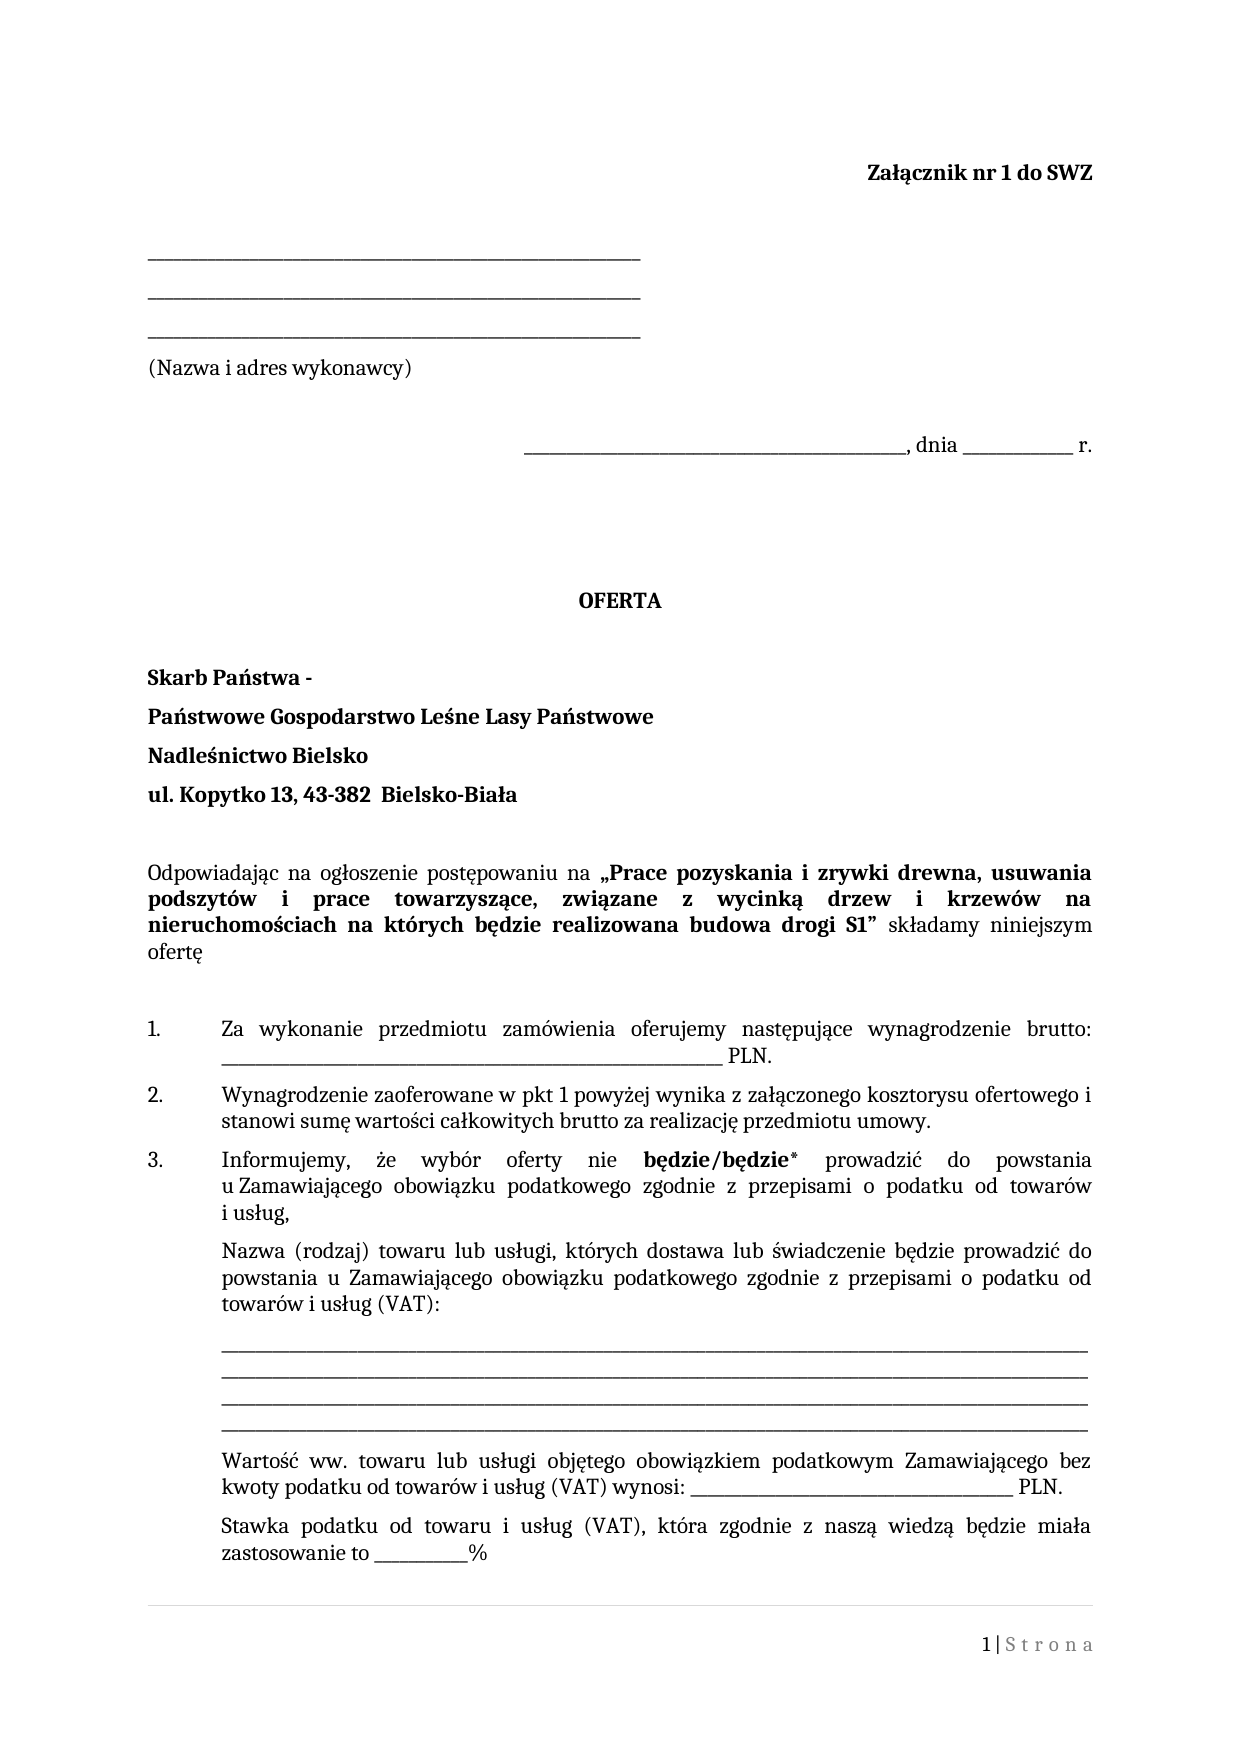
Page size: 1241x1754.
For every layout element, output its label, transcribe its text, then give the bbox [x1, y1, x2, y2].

text 1. Za wykonanie przedmiotu zamówienia oferujemy następujące wynagrodzenie brutto: ___________________________________________________________ PLN. [148, 1016, 1093, 1069]
text Wartość ww. towaru lub usługi objętego obowiązkiem podatkowym Zamawiającego bez kwoty podatku od towarów i usług (VAT) wynosi: ______________________________________ PLN. [221, 1448, 1093, 1500]
text Nazwa (rodzaj) towaru lub usługi, których dostawa lub świadczenie będzie prowadzić do powstania u Zamawiającego obowiązku podatkowego zgodnie z przepisami o podatku od towarów i usług (VAT): [221, 1238, 1093, 1317]
text Państwowe Gospodarstwo Leśne Lasy Państwowe [148, 704, 1093, 730]
text __________________________________________________________ [148, 316, 1093, 342]
text __________________________________________________________ [148, 238, 1093, 264]
text (Nazwa i adres wykonawcy) [148, 354, 1093, 381]
text Skarb Państwa - [148, 665, 1093, 692]
text __________________________________________________________ [148, 277, 1093, 303]
text 2. Wynagrodzenie zaoferowane w pkt 1 powyżej wynika z załączonego kosztorysu ofertowego i stanowi sumę wartości całkowitych brutto za realizację przedmiotu umowy. [148, 1081, 1093, 1134]
text Nadleśnictwo Bielsko [148, 743, 1093, 769]
text 3. Informujemy, że wybór oferty nie będzie/będzie* prowadzić do powstania u Zamawiającego obowiązku podatkowego zgodnie z przepisami o podatku od towarów i usług, [148, 1147, 1093, 1226]
text OFERTA [148, 587, 1093, 614]
text Stawka podatku od towaru i usług (VAT), która zgodnie z naszą wiedzą będzie miała zastosowanie to ___________% [221, 1513, 1093, 1566]
text ul. Kopytko 13, 43-382 Bielsko-Biała [148, 782, 1093, 808]
text ________________________________________________________________________________________________________________________________________________________________________________________________________________________________________________________________________________________________________________________________________________________________________________________________________________________ [221, 1330, 1093, 1435]
text _____________________________________________, dnia _____________ r. [148, 432, 1093, 458]
text Odpowiadając na ogłoszenie postępowaniu na „Prace pozyskania i zrywki drewna, usuwania podszytów i prace towarzyszące, związane z wycinką drzew i krzewów na nieruchomościach na których będzie realizowana budowa drogi S1” składamy niniejszym ofertę [148, 859, 1093, 965]
text Załącznik nr 1 do SWZ [148, 160, 1093, 186]
